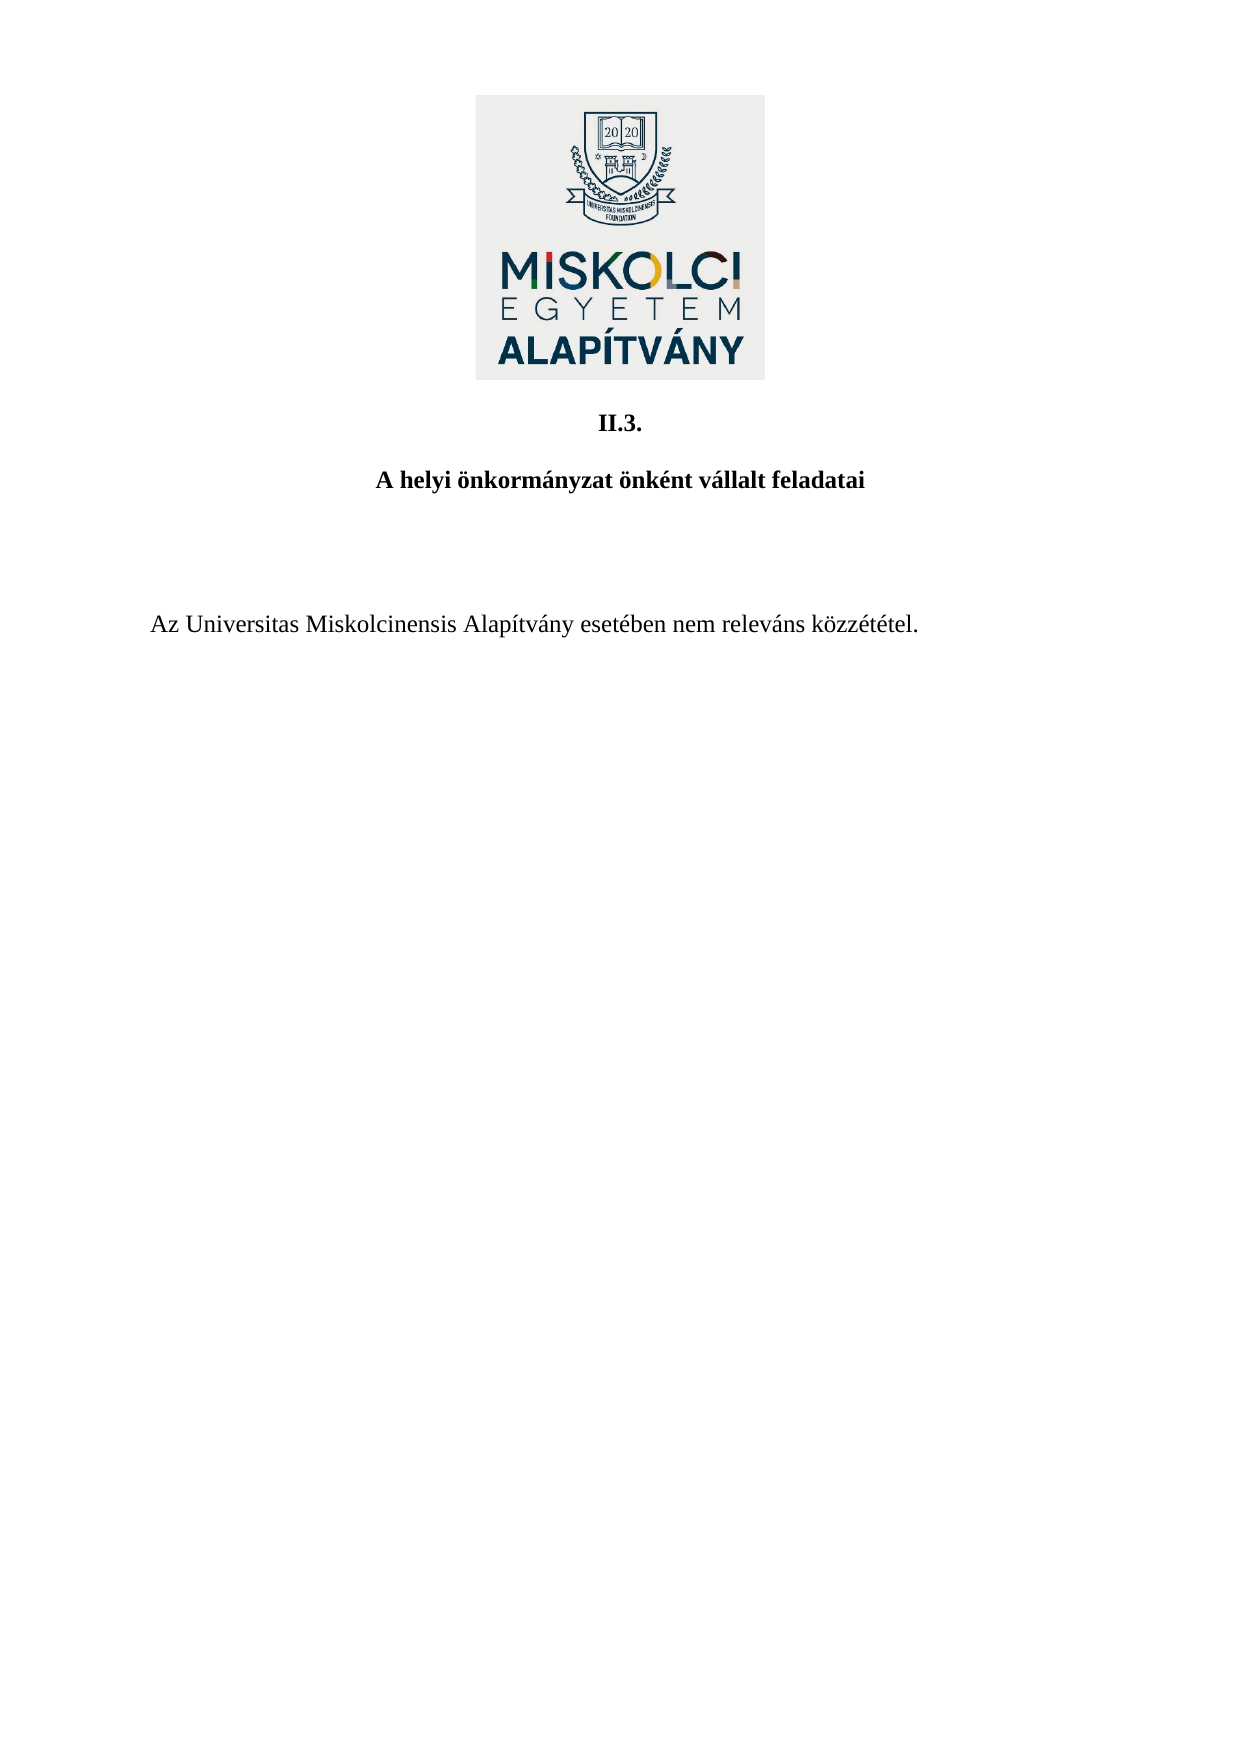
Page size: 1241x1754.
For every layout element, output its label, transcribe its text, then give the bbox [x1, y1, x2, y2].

picture [475, 95, 765, 380]
text Az Universitas Miskolcinensis Alapítvány esetében nem releváns közzététel. [150, 609, 1090, 638]
text A helyi önkormányzat önként vállalt feladatai [150, 466, 1090, 494]
text II.3. [150, 408, 1090, 437]
